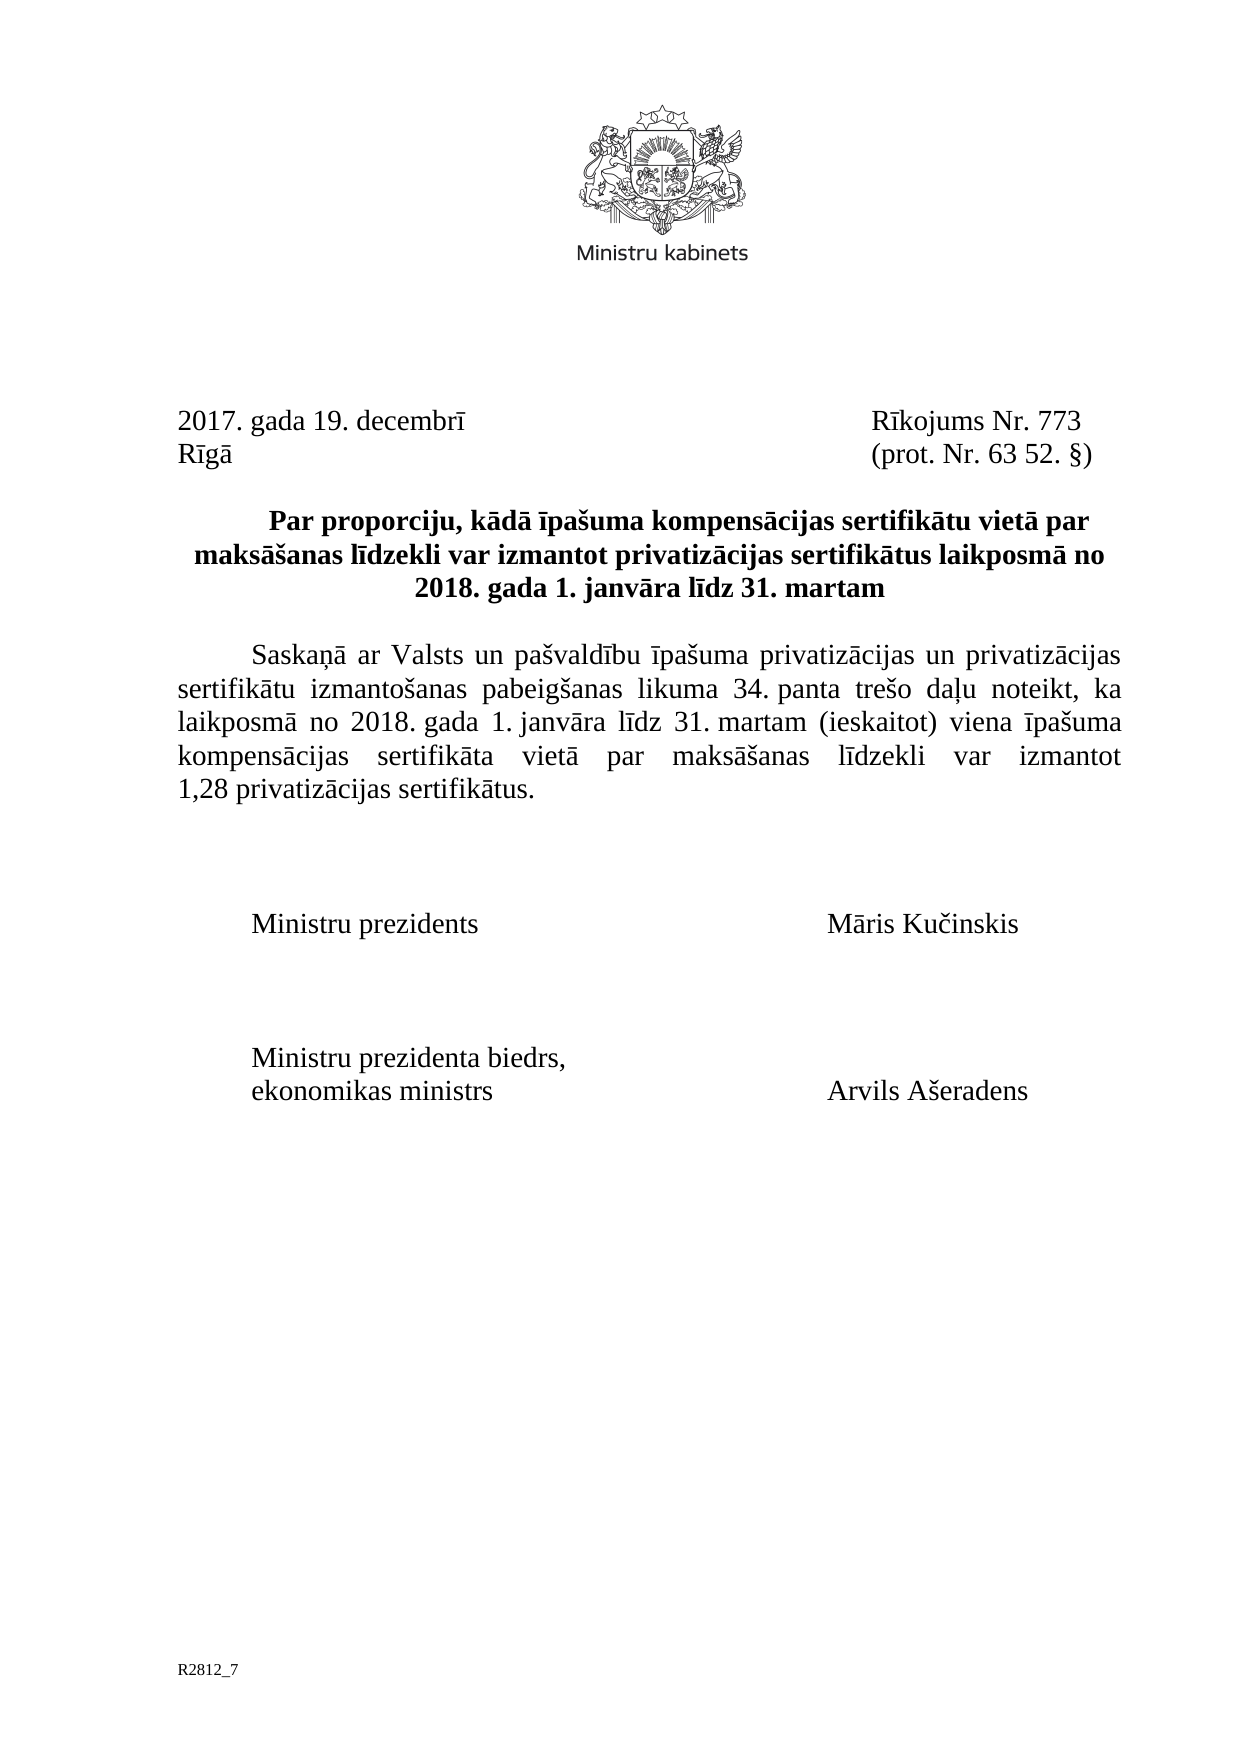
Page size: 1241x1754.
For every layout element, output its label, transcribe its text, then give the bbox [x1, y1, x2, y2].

text Ministru prezidents Māris Kučinskis [177, 906, 1122, 939]
text Par proporciju, kādā īpašuma kompensācijas sertifikātu vietā par maksāšanas līdzekli var izmantot privatizācijas sertifikātus laikposmā no 2018. gada 1. janvāra līdz 31. martam [177, 503, 1122, 604]
text ekonomikas ministrs Arvils Ašeradens [177, 1073, 1122, 1107]
text Ministru prezidenta biedrs, [177, 1040, 1122, 1073]
picture [177, 103, 1147, 274]
text Rīgā (prot. Nr. 63 52. §) [177, 436, 1122, 470]
text Saskaņā ar Valsts un pašvaldību īpašuma privatizācijas un privatizācijas sertifikātu izmantošanas pabeigšanas likuma 34. panta trešo daļu noteikt, ka laikposmā no 2018. gada 1. janvāra līdz 31. martam (ieskaitot) viena īpašuma kompensācijas sertifikāta vietā par maksāšanas līdzekli var izmantot 1,28 privatizācijas sertifikātus. [177, 637, 1122, 805]
text 2017. gada 19. decembrī Rīkojums Nr. 773 [177, 403, 1122, 436]
